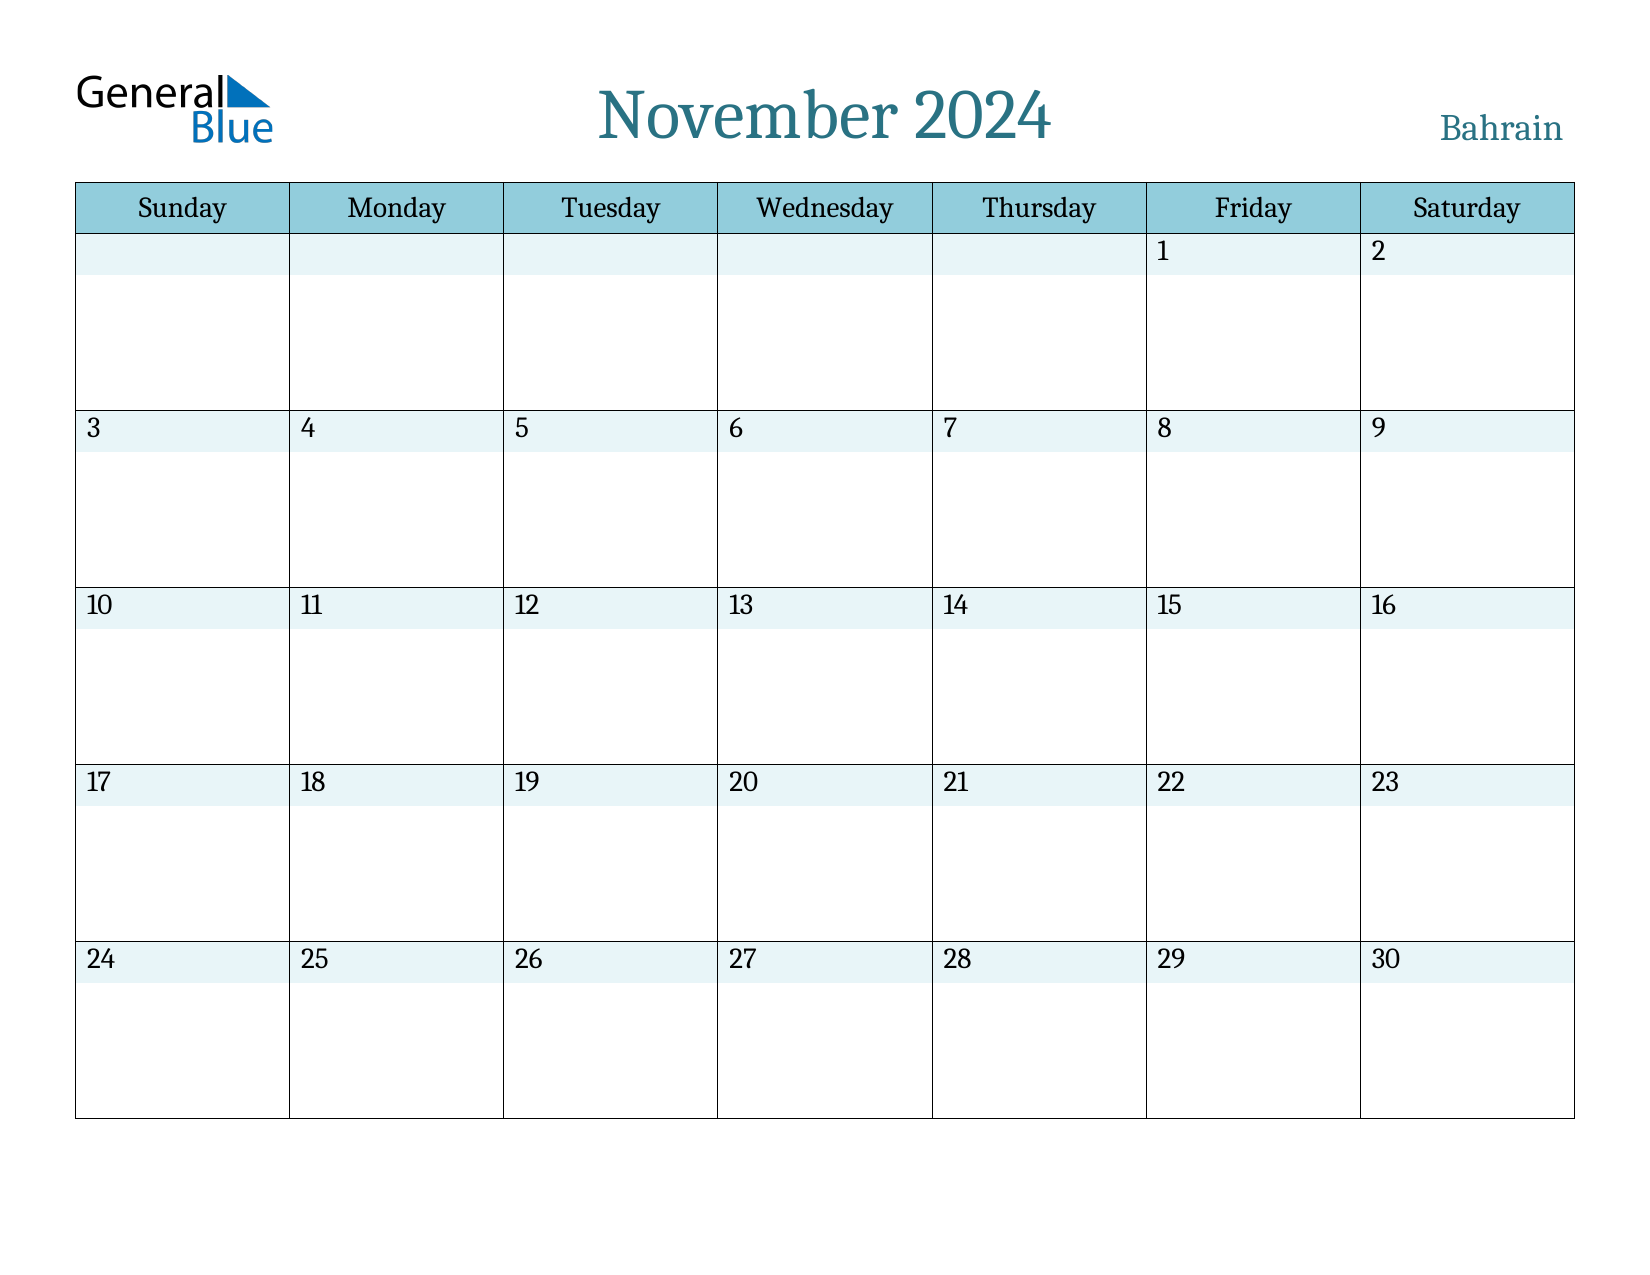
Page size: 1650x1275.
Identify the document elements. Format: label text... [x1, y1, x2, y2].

table_cell 2 [1361, 234, 1574, 275]
table_cell 7 [933, 411, 1146, 452]
table_cell Wednesday [718, 183, 932, 233]
table_cell [718, 234, 932, 275]
table_cell Friday [1147, 183, 1360, 233]
table_cell [76, 629, 289, 764]
table_cell [933, 452, 1146, 587]
table_cell [76, 275, 289, 410]
table_header November 2024 [504, 75, 1146, 182]
table_cell 3 [76, 411, 289, 452]
table_cell 21 [933, 765, 1146, 806]
table_cell [290, 234, 503, 275]
table_cell [1361, 983, 1574, 1118]
picture [77, 75, 273, 143]
table_cell [718, 275, 932, 410]
table_cell [290, 629, 503, 764]
table_cell 24 [76, 942, 289, 983]
table_cell [718, 452, 932, 587]
table_cell [290, 275, 503, 410]
table_cell 1 [1147, 234, 1360, 275]
table_cell [76, 806, 289, 941]
table_cell 12 [504, 588, 717, 629]
table_cell [1147, 806, 1360, 941]
table_cell [1147, 629, 1360, 764]
table_cell [504, 275, 717, 410]
table_cell Monday [290, 183, 503, 233]
table_cell [504, 452, 717, 587]
table_cell 22 [1147, 765, 1360, 806]
table_cell [290, 452, 503, 587]
table_cell [1361, 275, 1574, 410]
table_cell 17 [76, 765, 289, 806]
table_cell 9 [1361, 411, 1574, 452]
table_cell [76, 452, 289, 587]
table_cell [504, 629, 717, 764]
table_cell [933, 629, 1146, 764]
table_cell [718, 629, 932, 764]
table_cell [1147, 275, 1360, 410]
table_cell [504, 234, 717, 275]
table_header Bahrain [1146, 75, 1574, 182]
table_cell Tuesday [504, 183, 717, 233]
table_cell 10 [76, 588, 289, 629]
table_cell 20 [718, 765, 932, 806]
table_cell Thursday [933, 183, 1146, 233]
table_cell [933, 234, 1146, 275]
table_cell [1147, 983, 1360, 1118]
table_cell 15 [1147, 588, 1360, 629]
table_cell [1361, 452, 1574, 587]
table_cell [1147, 452, 1360, 587]
table_cell 26 [504, 942, 717, 983]
table_cell [290, 806, 503, 941]
table_cell [76, 983, 289, 1118]
table_cell 29 [1147, 942, 1360, 983]
table_cell 13 [718, 588, 932, 629]
table_cell 19 [504, 765, 717, 806]
table_cell Sunday [76, 183, 289, 233]
table_cell 16 [1361, 588, 1574, 629]
table_cell Saturday [1361, 183, 1574, 233]
table_cell [1361, 806, 1574, 941]
table_cell 25 [290, 942, 503, 983]
table_cell [933, 983, 1146, 1118]
table_header [76, 75, 503, 182]
table_cell 30 [1361, 942, 1574, 983]
table_cell [933, 806, 1146, 941]
table_cell 27 [718, 942, 932, 983]
table_cell [1361, 629, 1574, 764]
table_cell [290, 983, 503, 1118]
table_cell 28 [933, 942, 1146, 983]
table_cell 23 [1361, 765, 1574, 806]
table_cell [504, 983, 717, 1118]
table_cell 6 [718, 411, 932, 452]
table_cell 5 [504, 411, 717, 452]
table_cell [76, 234, 289, 275]
table_cell 14 [933, 588, 1146, 629]
table_cell 8 [1147, 411, 1360, 452]
table_cell 18 [290, 765, 503, 806]
table_cell [718, 806, 932, 941]
table_cell [718, 983, 932, 1118]
table_cell [504, 806, 717, 941]
table_cell 11 [290, 588, 503, 629]
table_cell [933, 275, 1146, 410]
table_cell 4 [290, 411, 503, 452]
